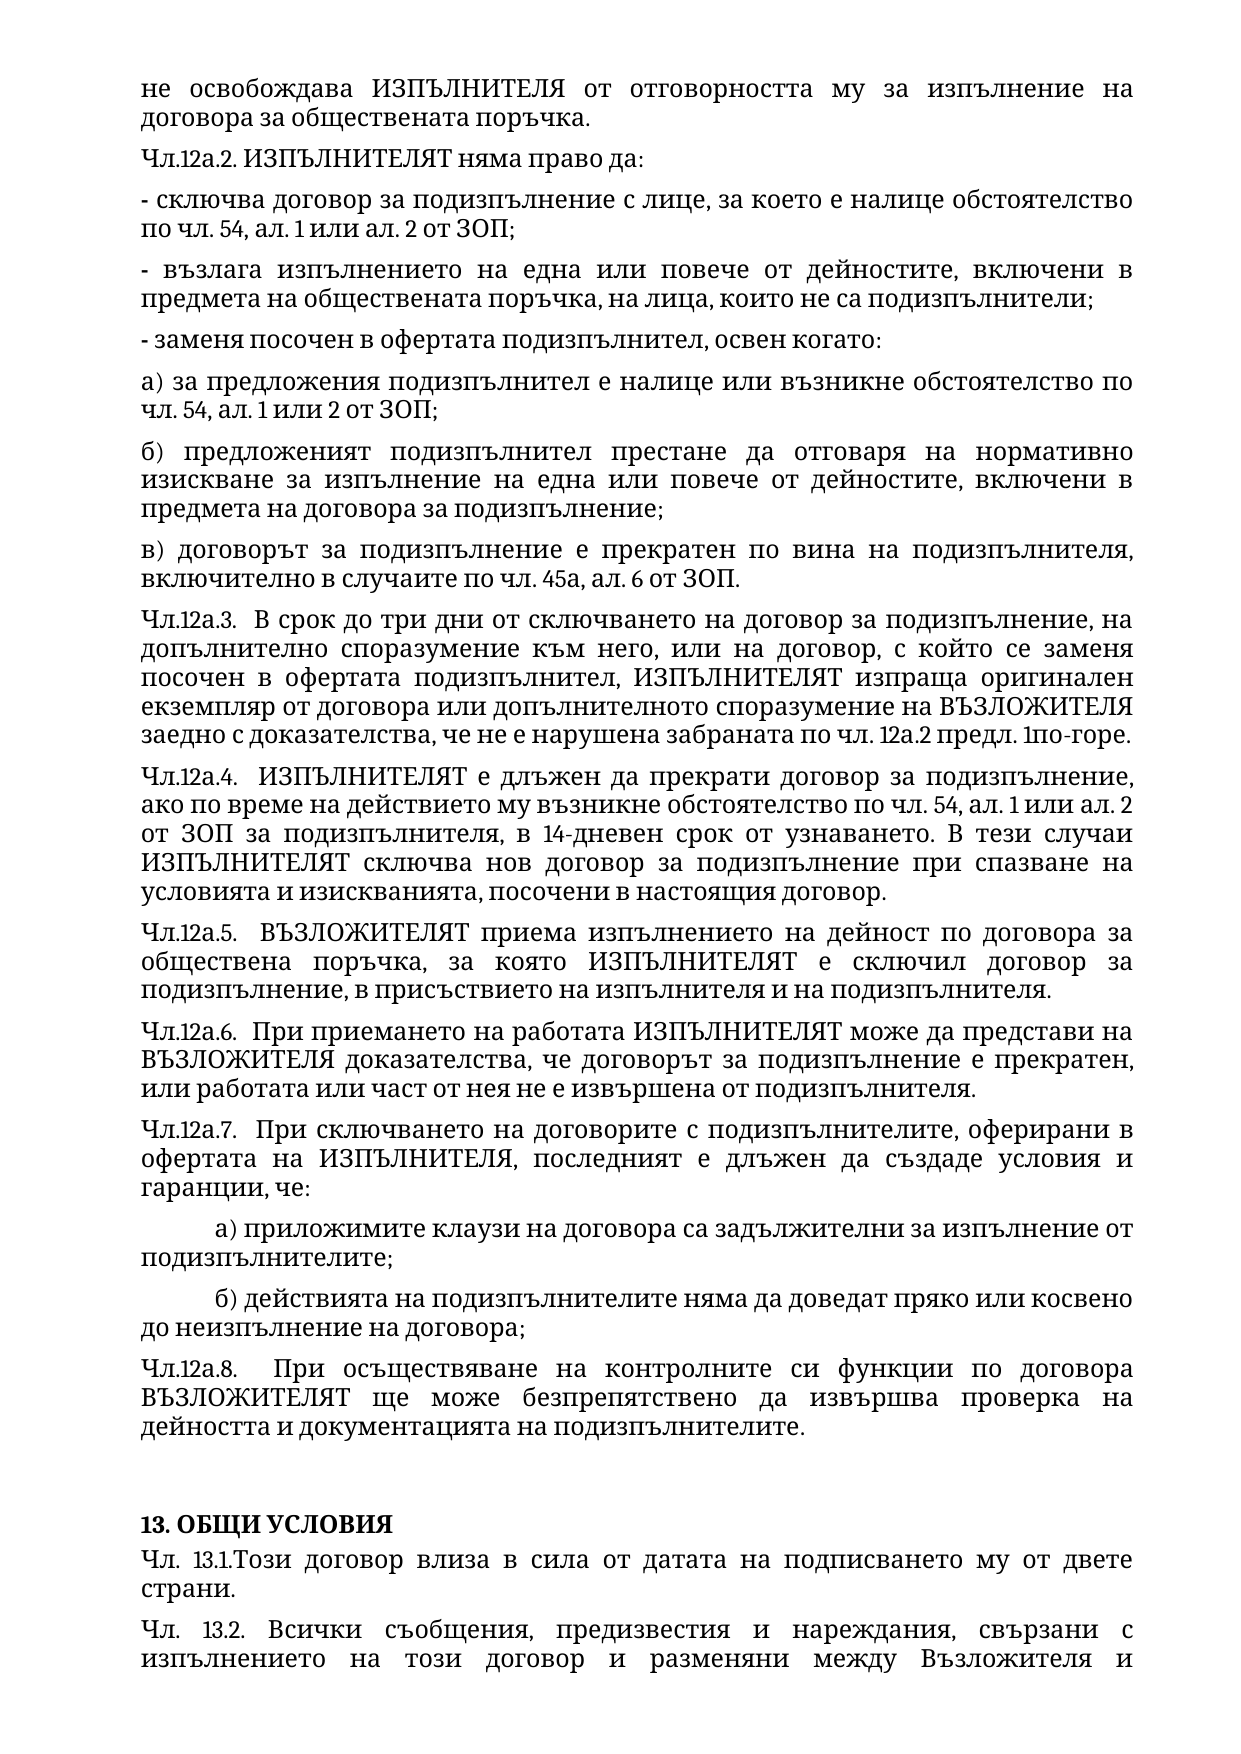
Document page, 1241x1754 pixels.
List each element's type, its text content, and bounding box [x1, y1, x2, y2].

text а) приложимите клаузи на договора са задължителни за изпълнение от подизпълнителите; [141, 1215, 1134, 1272]
text Чл.12а.8. При осъществяване на контролните си функции по договора ВЪЗЛОЖИТЕЛЯТ ще може безпрепятствено да извършва проверка на дейността и документацията на подизпълнителите. [141, 1355, 1134, 1441]
text Чл.12а.6. При приемането на работата ИЗПЪЛНИТЕЛЯТ може да представи на ВЪЗЛОЖИТЕЛЯ доказателства, че договорът за подизпълнение е прекратен, или работата или част от нея не е извършена от подизпълнителя. [141, 1017, 1134, 1104]
text Чл.12а.2. ИЗПЪЛНИТЕЛЯТ няма право да: [141, 145, 1134, 174]
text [141, 75, 1134, 132]
text - заменя посочен в офертата подизпълнител, освен когато: [141, 326, 1134, 355]
text б) действията на подизпълнителите няма да доведат пряко или косвено до неизпълнение на договора; [141, 1285, 1134, 1342]
text - възлага изпълнението на една или повече от дейностите, включени в предмета на обществената поръчка, на лица, които не са подизпълнители; [141, 256, 1134, 314]
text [141, 1616, 1134, 1674]
text Чл.12а.3. В срок до три дни от сключването на договор за подизпълнение, на допълнително споразумение към него, или на договор, с който се заменя посочен в офертата подизпълнител, ИЗПЪЛНИТЕЛЯТ изпраща оригинален екземпляр от договора или допълнителното споразумение на ВЪЗЛОЖИТЕЛЯ заедно с доказателства, че не е нарушена забраната по чл. 12а.2 предл. 1по-горе. [141, 606, 1134, 750]
text в) договорът за подизпълнение е прекратен по вина на подизпълнителя, включително в случаите по чл. 45а, ал. 6 от ЗОП. [141, 536, 1134, 594]
text а) за предложения подизпълнител е налице или възникне обстоятелство по чл. 54, ал. 1 или 2 от ЗОП; [141, 367, 1134, 425]
text Чл.12а.4. ИЗПЪЛНИТЕЛЯТ е длъжен да прекрати договор за подизпълнение, ако по време на действието му възникне обстоятелство по чл. 54, ал. 1 или ал. 2 от ЗОП за подизпълнителя, в 14-дневен срок от узнаването. В тези случаи ИЗПЪЛНИТЕЛЯТ сключва нов договор за подизпълнение при спазване на условията и изискванията, посочени в настоящия договор. [141, 762, 1134, 906]
text - сключва договор за подизпълнение с лице, за което е налице обстоятелство по чл. 54, ал. 1 или ал. 2 от ЗОП; [141, 186, 1134, 244]
text Чл.12а.5. ВЪЗЛОЖИТЕЛЯТ приема изпълнението на дейност по договора за обществена поръчка, за която ИЗПЪЛНИТЕЛЯТ е сключил договор за подизпълнение, в присъствието на изпълнителя и на подизпълнителя. [141, 919, 1134, 1005]
text Чл. 13.1.Този договор влиза в сила от датата на подписването му от двете страни. [141, 1546, 1134, 1604]
text 13. ОБЩИ УСЛОВИЯ [141, 1511, 1134, 1540]
text Чл.12а.7. При сключването на договорите с подизпълнителите, оферирани в офертата на ИЗПЪЛНИТЕЛЯ, последният е длъжен да създаде условия и гаранции, че: [141, 1116, 1134, 1202]
text б) предложеният подизпълнител престане да отговаря на нормативно изискване за изпълнение на една или повече от дейностите, включени в предмета на договора за подизпълнение; [141, 437, 1134, 524]
